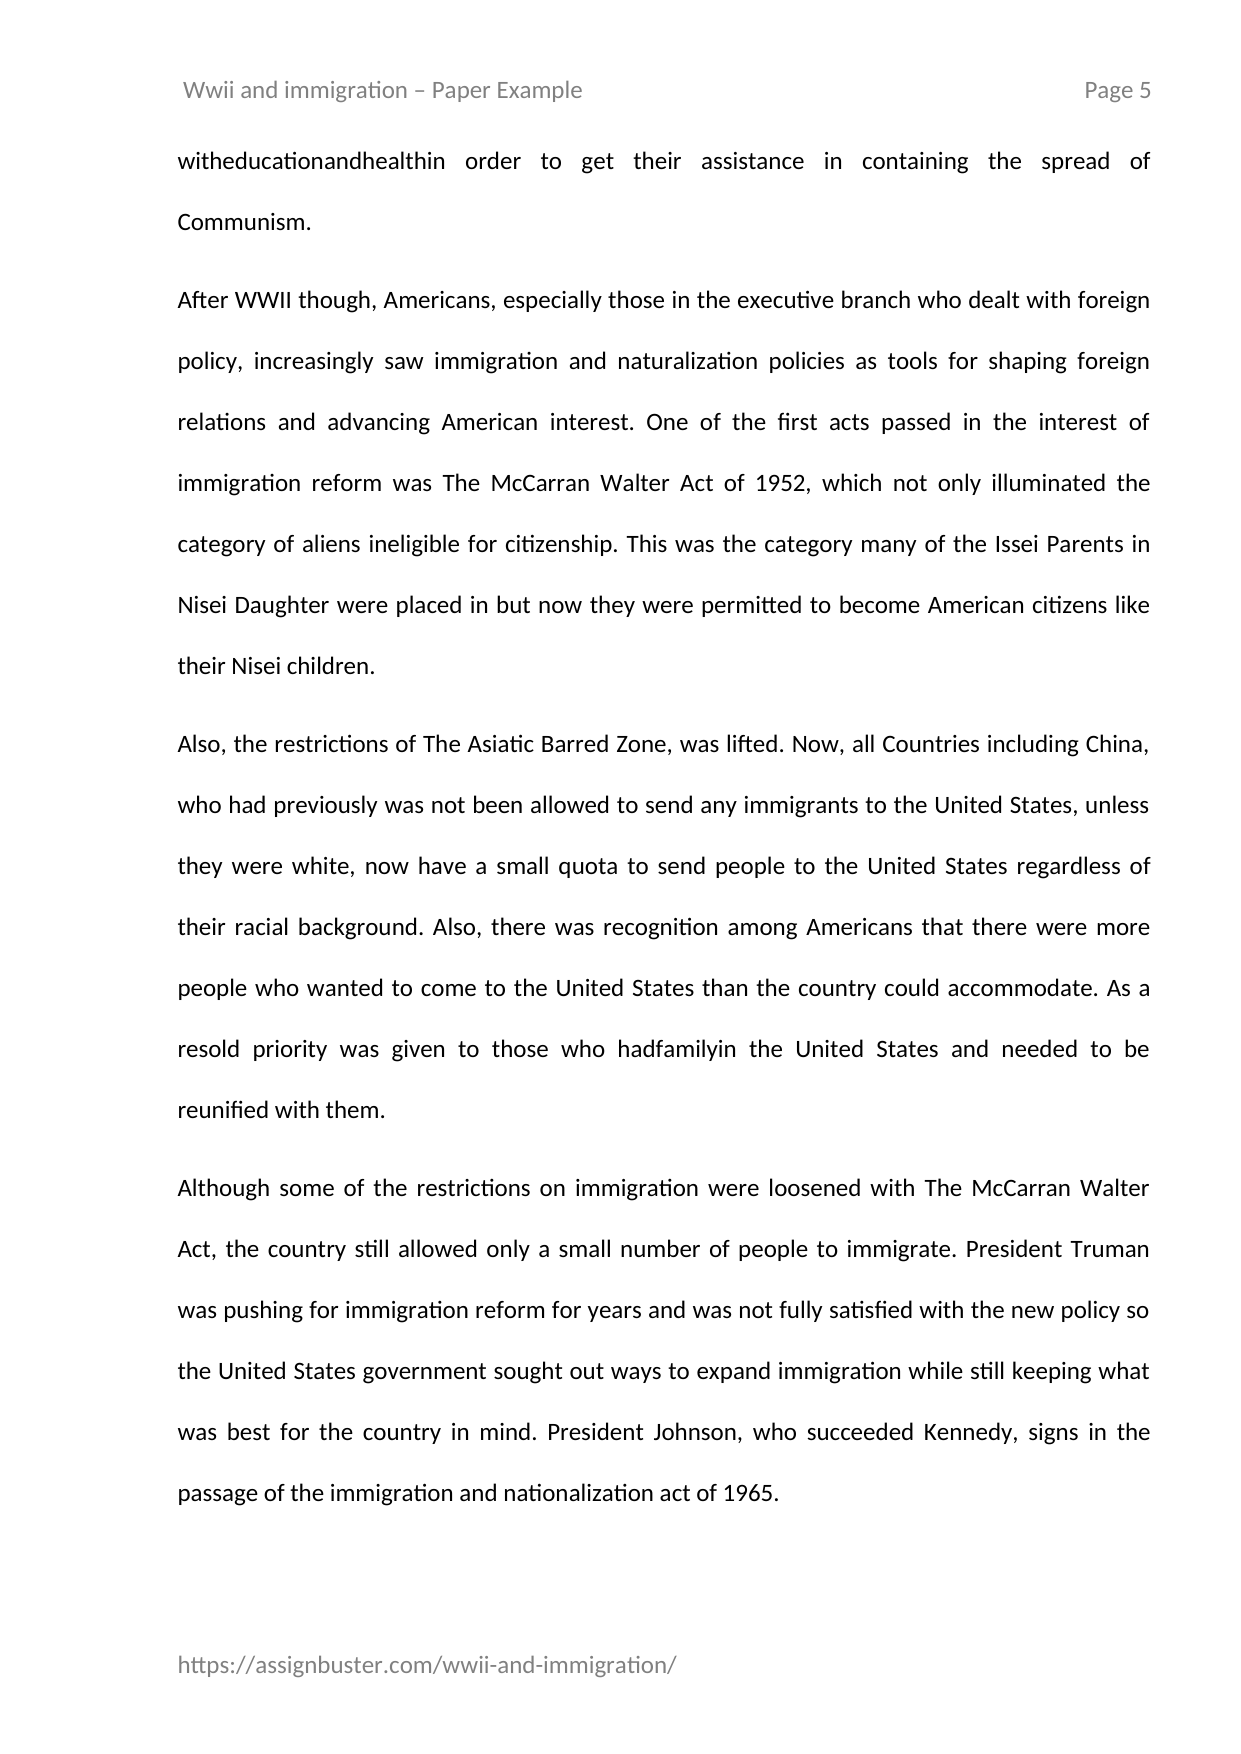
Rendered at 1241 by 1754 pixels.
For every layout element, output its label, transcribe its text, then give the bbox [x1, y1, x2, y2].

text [177, 145, 1152, 237]
text Although some of the restrictions on immigration were loosened with The McCarran Walter Act, the country still allowed only a small number of people to immigrate. President Truman was pushing for immigration reform for years and was not fully satisfied with the new policy so the United States government sought out ways to expand immigration while still keeping what was best for the country in mind. President Johnson, who succeeded Kennedy, signs in the passage of the immigration and nationalization act of 1965. [177, 1172, 1152, 1507]
text Also, the restrictions of The Asiatic Barred Zone, was lifted. Now, all Countries including China, who had previously was not been allowed to send any immigrants to the United States, unless they were white, now have a small quota to send people to the United States regardless of their racial background. Also, there was recognition among Americans that there were more people who wanted to come to the United States than the country could accommodate. As a resold priority was given to those who hadfamilyin the United States and needed to be reunified with them. [177, 728, 1152, 1124]
text After WWII though, Americans, especially those in the executive branch who dealt with foreign policy, increasingly saw immigration and naturalization policies as tools for shaping foreign relations and advancing American interest. One of the first acts passed in the interest of immigration reform was The McCarran Walter Act of 1952, which not only illuminated the category of aliens ineligible for citizenship. This was the category many of the Issei Parents in Nisei Daughter were placed in but now they were permitted to become American citizens like their Nisei children. [177, 284, 1152, 681]
